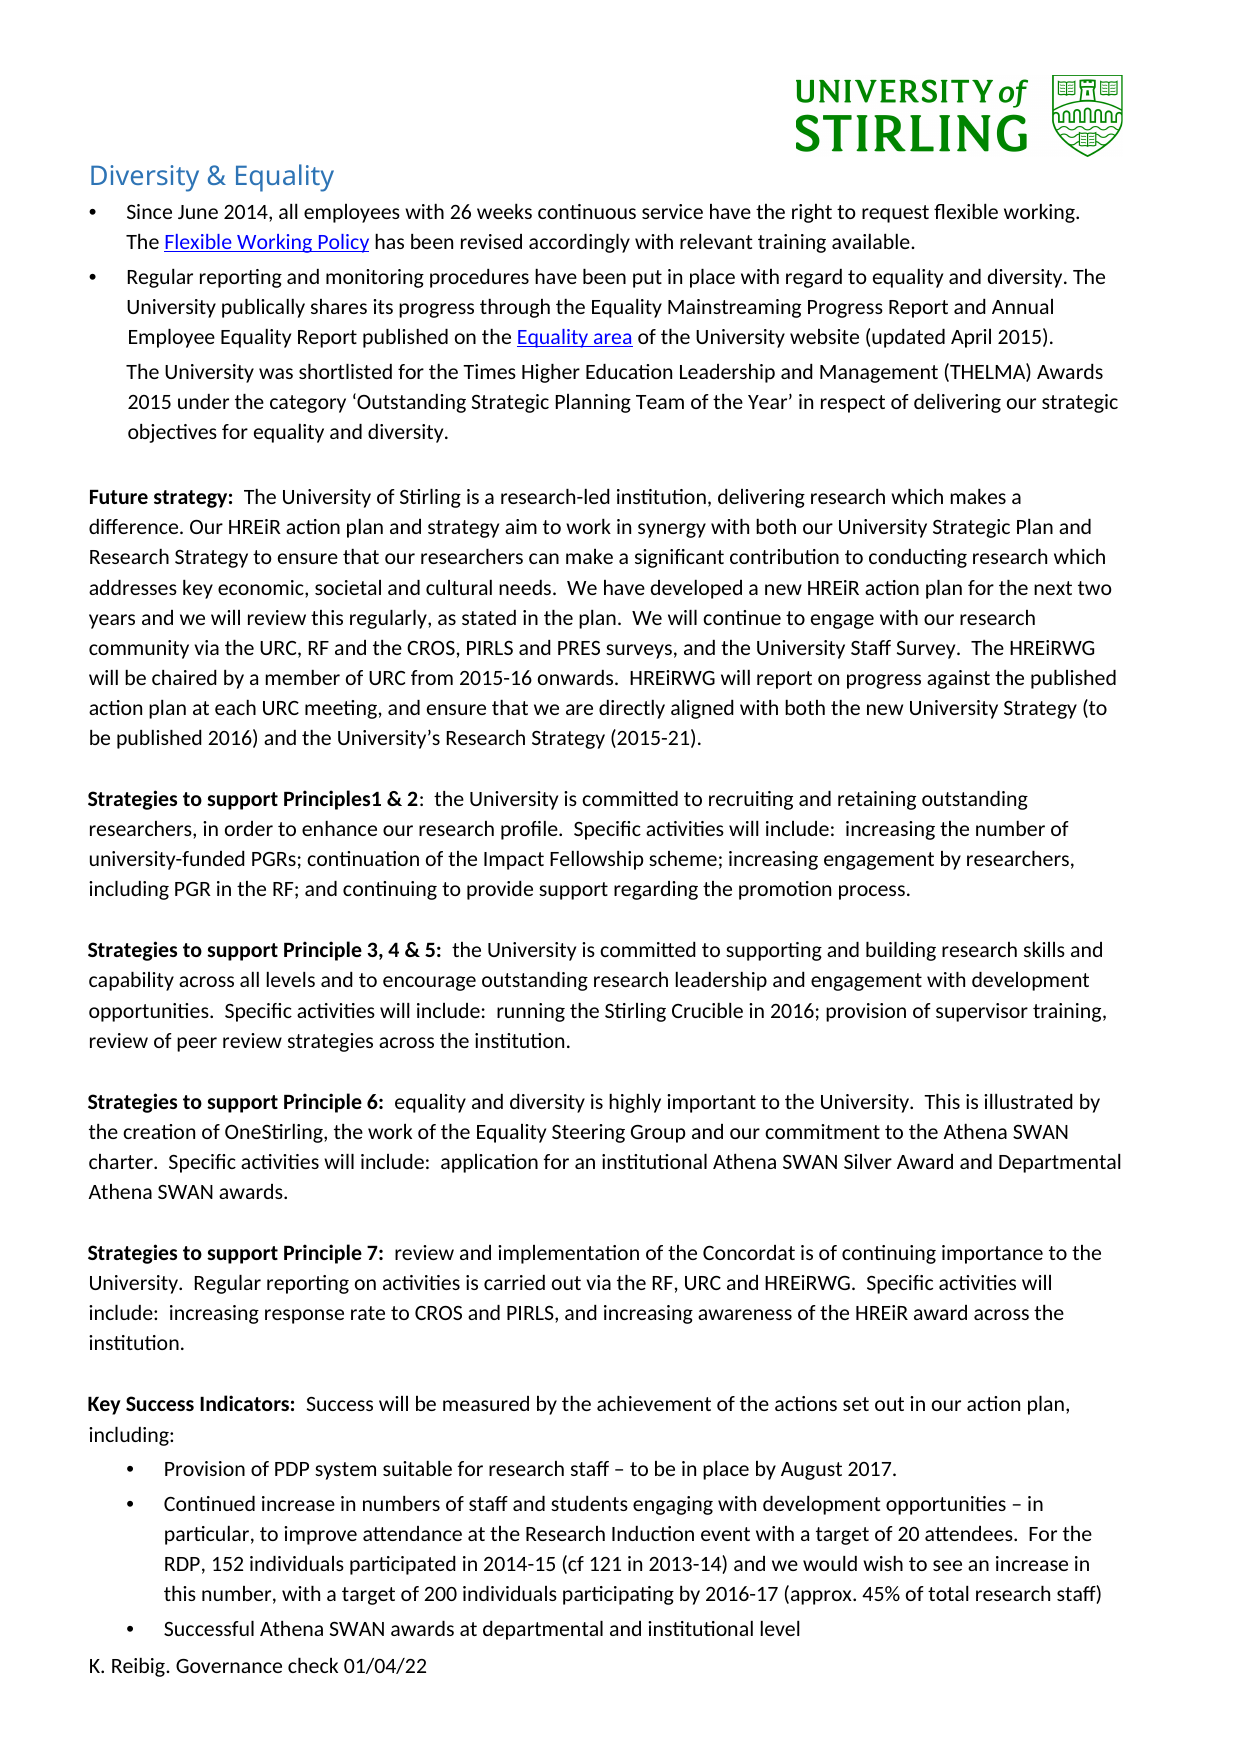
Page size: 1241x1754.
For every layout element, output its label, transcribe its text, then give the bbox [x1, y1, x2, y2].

text Strategies to support Principle 3, 4 & 5: the University is committed to supporting and building research skills and capability across all levels and to encourage outstanding research leadership and engagement with development opportunities. Specific activities will include: running the Stirling Crucible in 2016; provision of supervisor training, review of peer review strategies across the institution. [87, 937, 1123, 1053]
text Strategies to support Principles1 & 2: the University is committed to recruiting and retaining outstanding researchers, in order to enhance our research profile. Specific activities will include: increasing the number of university-funded PGRs; continuation of the Impact Fellowship scheme; increasing engagement by researchers, including PGR in the RF; and continuing to provide support regarding the promotion process. [87, 785, 1123, 902]
list Since June 2014, all employees with 26 weeks continuous service have the right to request flexible working. The Flexible Working Policy has been revised accordingly with relevant training available. [88, 198, 1123, 255]
text Strategies to support Principle 7: review and implementation of the Concordat is of continuing importance to the University. Regular reporting on activities is carried out via the RF, URC and HREiRWG. Specific activities will include: increasing response rate to CROS and PIRLS, and increasing awareness of the HREiR award across the institution. [87, 1239, 1123, 1356]
list Successful Athena SWAN awards at departmental and institutional level [126, 1615, 1123, 1642]
text Key Success Indicators: Success will be measured by the achievement of the actions set out in our action plan, including: [87, 1391, 1123, 1447]
list Regular reporting and monitoring procedures have been put in place with regard to equality and diversity. The [88, 263, 1123, 289]
text Future strategy: The University of Stirling is a research-led institution, delivering research which makes a difference. Our HREiR action plan and strategy aim to work in synergy with both our University Strategic Plan and Research Strategy to ensure that our researchers can make a significant contribution to conducting research which addresses key economic, societal and cultural needs. We have developed a new HREiR action plan for the next two years and we will review this regularly, as stated in the plan. We will continue to engage with our research community via the URC, RF and the CROS, PIRLS and PRES surveys, and the University Staff Survey. The HREiRWG will be chaired by a member of URC from 2015-16 onwards. HREiRWG will report on progress against the published action plan at each URC meeting, and ensure that we are directly aligned with both the new University Strategy (to be published 2016) and the University’s Research Strategy (2015-21). [88, 483, 1123, 751]
text The University was shortlisted for the Times Higher Education Leadership and Management (THELMA) Awards 2015 under the category ‘Outstanding Strategic Planning Team of the Year’ in respect of delivering our strategic objectives for equality and diversity. [126, 358, 1123, 445]
subtitle Diversity & Equality [89, 156, 1123, 193]
text University publically shares its progress through the Equality Mainstreaming Progress Report and Annual Employee Equality Report published on the Equality area of the University website (updated April 2015). [126, 293, 1123, 350]
picture [796, 75, 1123, 157]
text Strategies to support Principle 6: equality and diversity is highly important to the University. This is illustrated by the creation of OneStirling, the work of the Equality Steering Group and our commitment to the Athena SWAN charter. Specific activities will include: application for an institutional Athena SWAN Silver Award and Departmental Athena SWAN awards. [87, 1088, 1123, 1205]
list Continued increase in numbers of staff and students engaging with development opportunities – in particular, to improve attendance at the Research Induction event with a target of 20 attendees. For the RDP, 152 individuals participated in 2014-15 (cf 121 in 2013-14) and we would wish to see an increase in this number, with a target of 200 individuals participating by 2016-17 (approx. 45% of total research staff) [126, 1490, 1123, 1607]
list Provision of PDP system suitable for research staff – to be in place by August 2017. [126, 1456, 1123, 1482]
